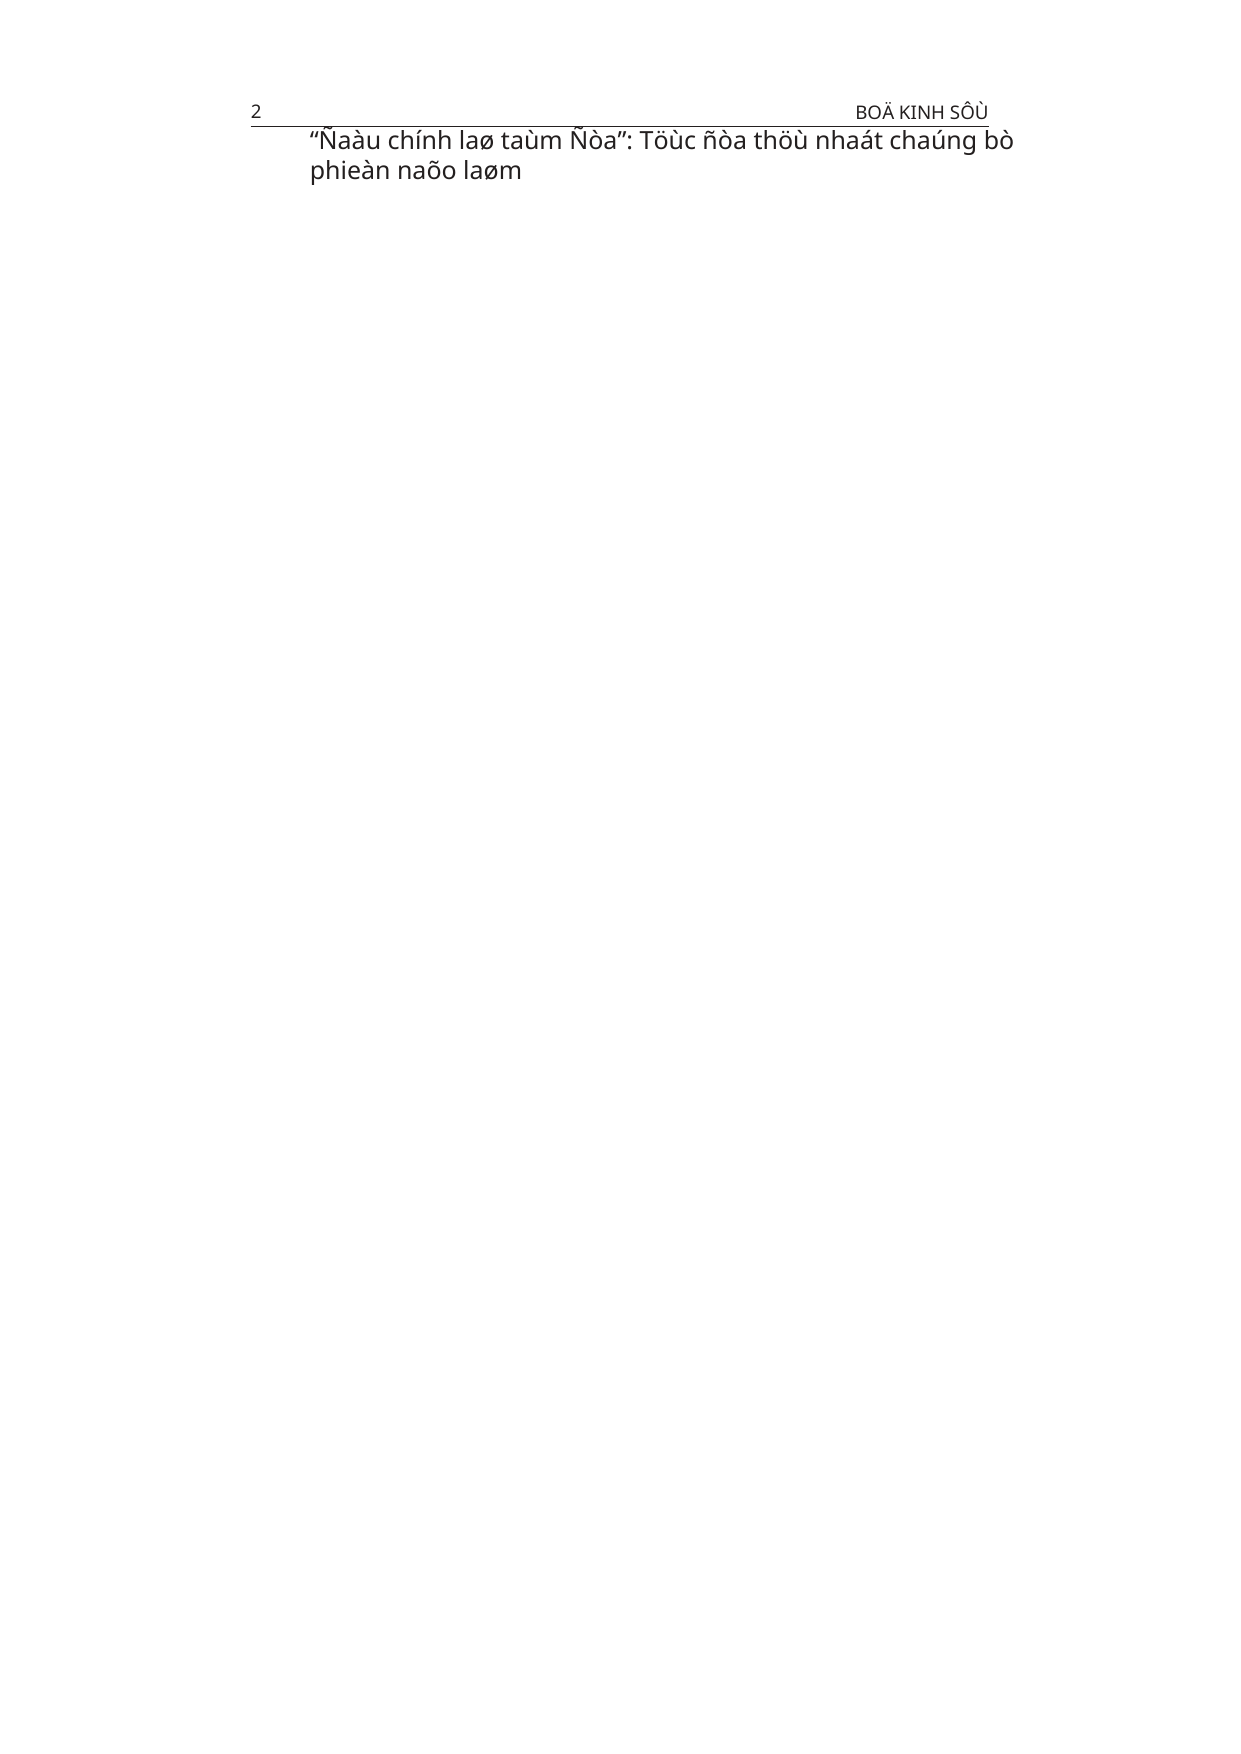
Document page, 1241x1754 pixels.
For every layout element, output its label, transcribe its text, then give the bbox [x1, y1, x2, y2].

text “Ñaàu chính laø taùm Ñòa”: Töùc ñòa thöù nhaát chaúng bò phieàn naõo laøm [309, 125, 1065, 186]
